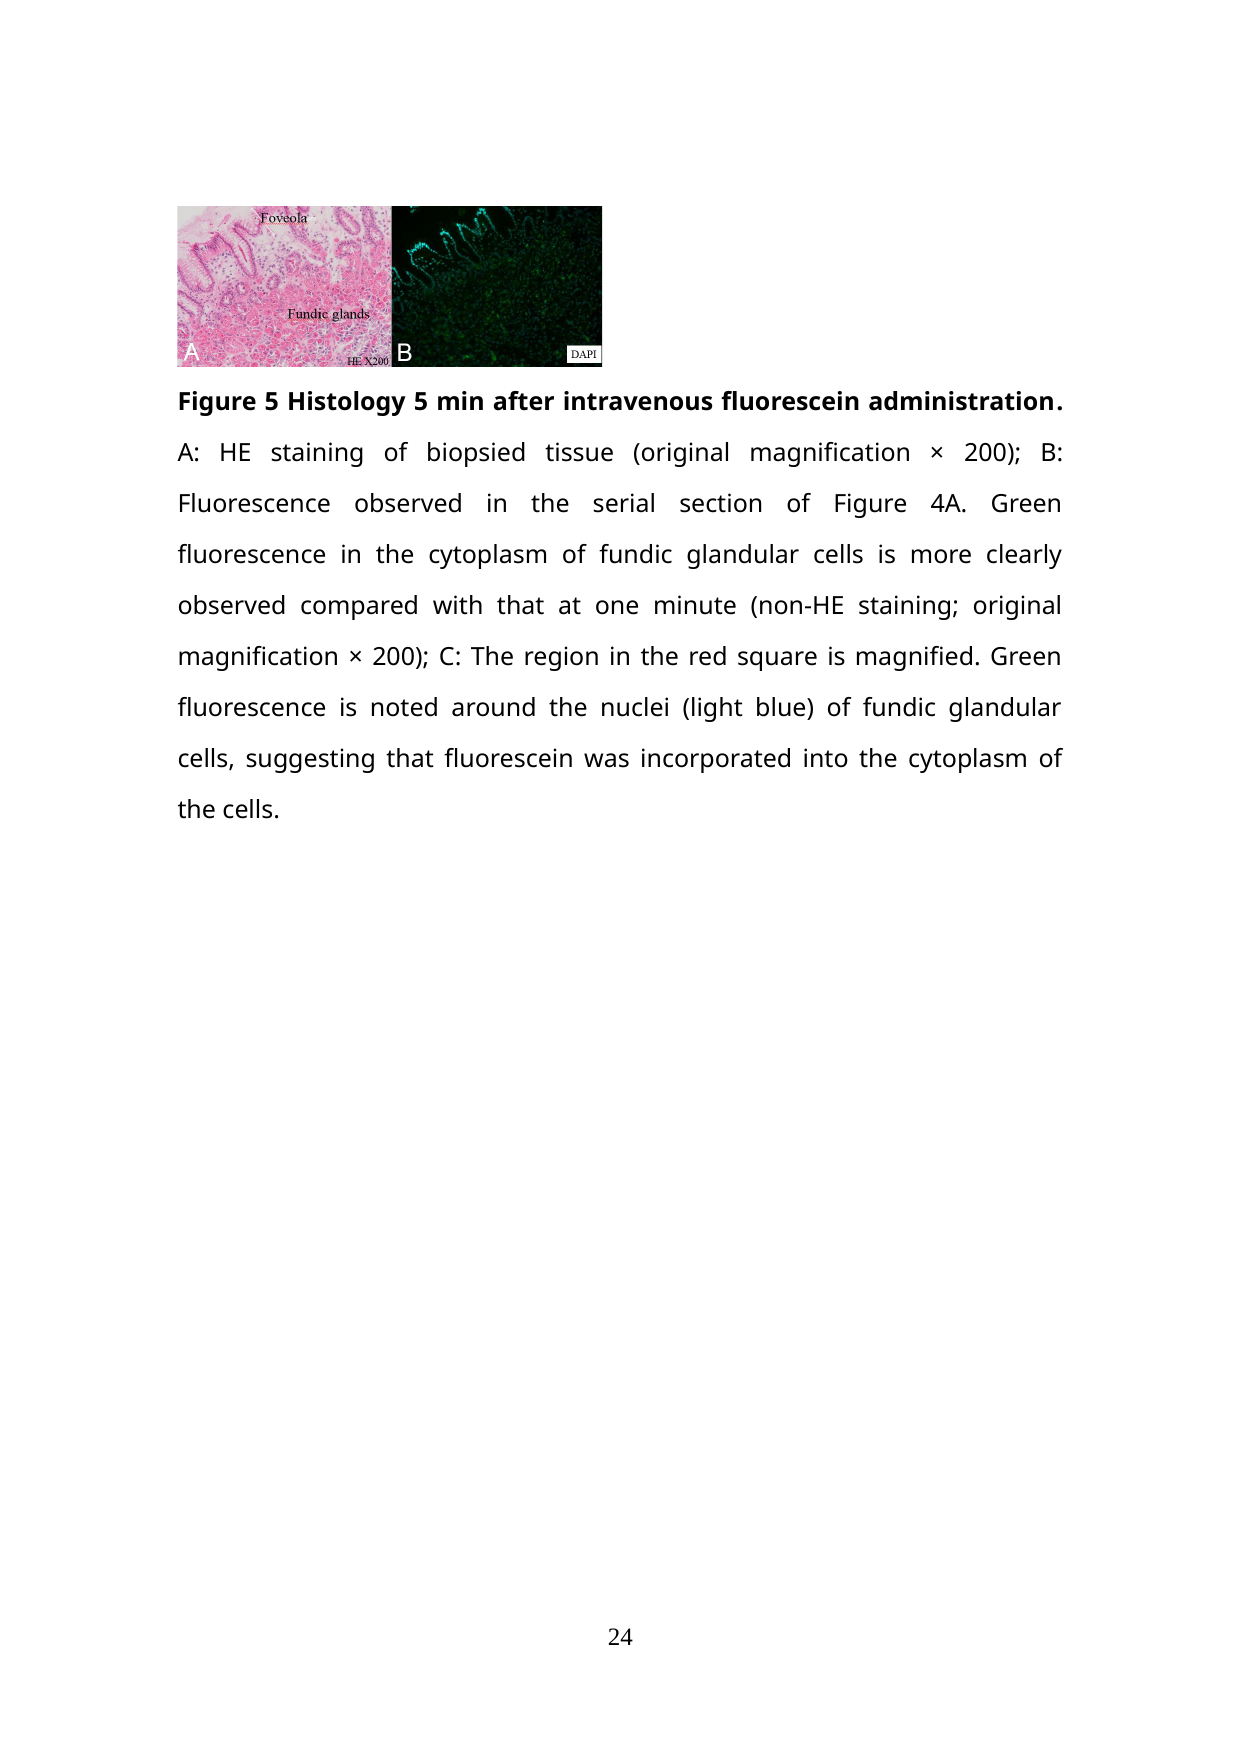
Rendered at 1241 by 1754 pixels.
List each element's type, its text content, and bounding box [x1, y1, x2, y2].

text Figure 5 Histology 5 min after intravenous fluorescein administration. A: HE staining of biopsied tissue (original magnification × 200); B: Fluorescence observed in the serial section of Figure 4A. Green fluorescence in the cytoplasm of fundic glandular cells is more clearly observed compared with that at one minute (non-HE staining; original magnification × 200); C: The region in the red square is magnified. Green fluorescence is noted around the nuclei (light blue) of fundic glandular cells, suggesting that fluorescein was incorporated into the cytoplasm of the cells. [177, 383, 1063, 826]
picture [177, 206, 603, 367]
